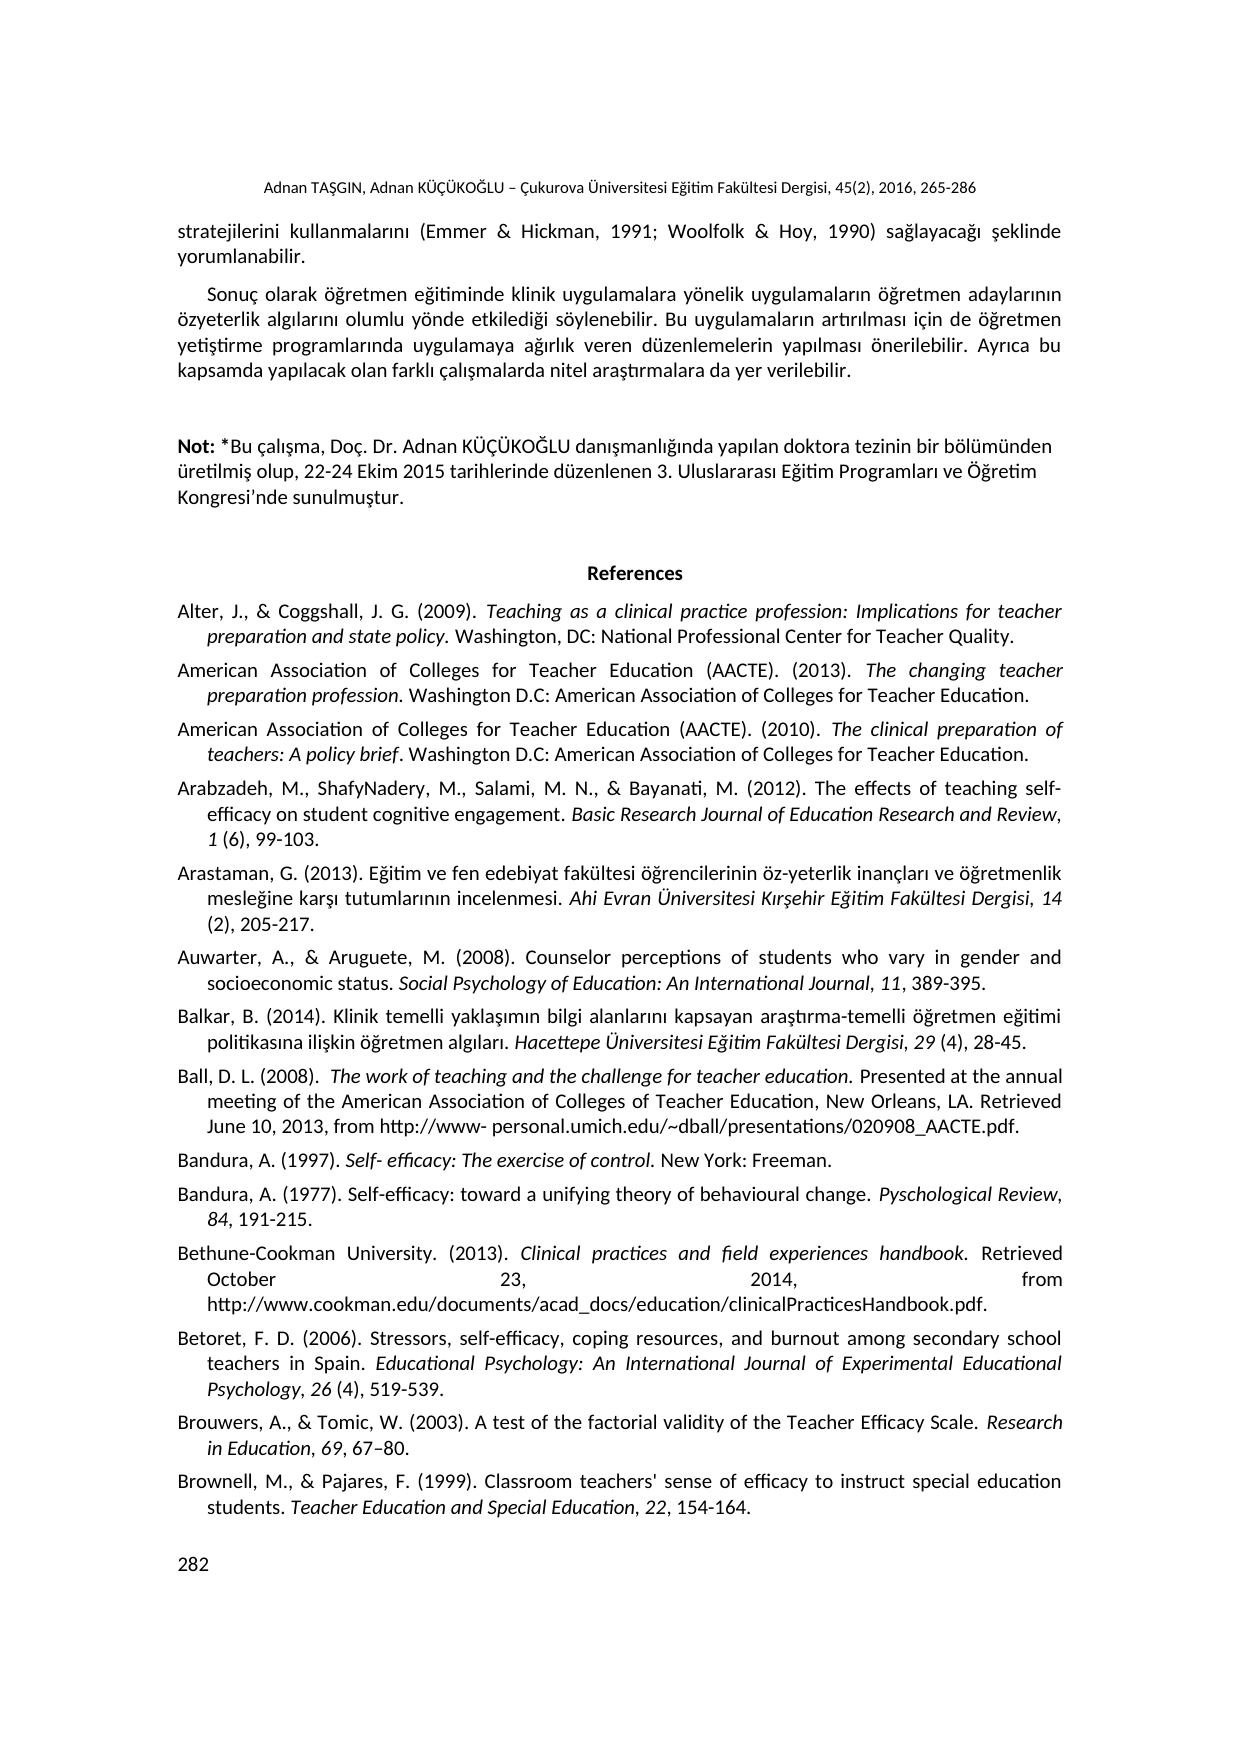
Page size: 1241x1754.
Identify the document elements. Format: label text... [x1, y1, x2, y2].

text Bandura, A. (1977). Self-efficacy: toward a unifying theory of behavioural change. Pyschological Review, 84, 191-215. [177, 1181, 1063, 1232]
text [177, 218, 1063, 269]
text Ball, D. L. (2008). The work of teaching and the challenge for teacher education. Presented at the annual meeting of the American Association of Colleges of Teacher Education, New Orleans, LA. Retrieved June 10, 2013, from http://www- personal.umich.edu/~dball/presentations/020908_AACTE.pdf. [177, 1063, 1063, 1139]
text Brouwers, A., & Tomic, W. (2003). A test of the factorial validity of the Teacher Efficacy Scale. Research in Education, 69, 67–80. [177, 1409, 1063, 1460]
text Sonuç olarak öğretmen eğitiminde klinik uygulamalara yönelik uygulamaların öğretmen adaylarının özyeterlik algılarını olumlu yönde etkilediği söylenebilir. Bu uygulamaların artırılması için de öğretmen yetiştirme programlarında uygulamaya ağırlık veren düzenlemelerin yapılması önerilebilir. Ayrıca bu kapsamda yapılacak olan farklı çalışmalarda nitel araştırmalara da yer verilebilir. [177, 281, 1063, 383]
text Arabzadeh, M., ShafyNadery, M., Salami, M. N., & Bayanati, M. (2012). The effects of teaching self-efficacy on student cognitive engagement. Basic Research Journal of Education Research and Review, 1 (6), 99-103. [177, 775, 1063, 852]
text Betoret, F. D. (2006). Stressors, self-efficacy, coping resources, and burnout among secondary school teachers in Spain. Educational Psychology: An International Journal of Experimental Educational Psychology, 26 (4), 519-539. [177, 1325, 1063, 1401]
subtitle References [177, 560, 1063, 585]
text Alter, J., & Coggshall, J. G. (2009). Teaching as a clinical practice profession: Implications for teacher preparation and state policy. Washington, DC: National Professional Center for Teacher Quality. [177, 598, 1063, 649]
text Bethune-Cookman University. (2013). Clinical practices and field experiences handbook. Retrieved October 23, 2014, from http://www.cookman.edu/documents/acad_docs/education/clinicalPracticesHandbook.pdf. [177, 1240, 1063, 1317]
text American Association of Colleges for Teacher Education (AACTE). (2010). The clinical preparation of teachers: A policy brief. Washington D.C: American Association of Colleges for Teacher Education. [177, 716, 1063, 767]
text Arastaman, G. (2013). Eğitim ve fen edebiyat fakültesi öğrencilerinin öz-yeterlik inançları ve öğretmenlik mesleğine karşı tutumlarının incelenmesi. Ahi Evran Üniversitesi Kırşehir Eğitim Fakültesi Dergisi, 14 (2), 205-217. [177, 860, 1063, 936]
text Brownell, M., & Pajares, F. (1999). Classroom teachers' sense of efficacy to instruct special education students. Teacher Education and Special Education, 22, 154-164. [177, 1469, 1063, 1519]
text Auwarter, A., & Aruguete, M. (2008). Counselor perceptions of students who vary in gender and socioeconomic status. Social Psychology of Education: An International Journal, 11, 389-395. [177, 944, 1063, 995]
text American Association of Colleges for Teacher Education (AACTE). (2013). The changing teacher preparation profession. Washington D.C: American Association of Colleges for Teacher Education. [177, 657, 1063, 708]
text Not: *Bu çalışma, Doç. Dr. Adnan KÜÇÜKOĞLU danışmanlığında yapılan doktora tezinin bir bölümünden üretilmiş olup, 22-24 Ekim 2015 tarihlerinde düzenlenen 3. Uluslararası Eğitim Programları ve Öğretim Kongresi’nde sunulmuştur. [177, 433, 1063, 509]
text Balkar, B. (2014). Klinik temelli yaklaşımın bilgi alanlarını kapsayan araştırma-temelli öğretmen eğitimi politikasına ilişkin öğretmen algıları. Hacettepe Üniversitesi Eğitim Fakültesi Dergisi, 29 (4), 28-45. [177, 1004, 1063, 1054]
text Bandura, A. (1997). Self- efficacy: The exercise of control. New York: Freeman. [177, 1147, 1063, 1173]
